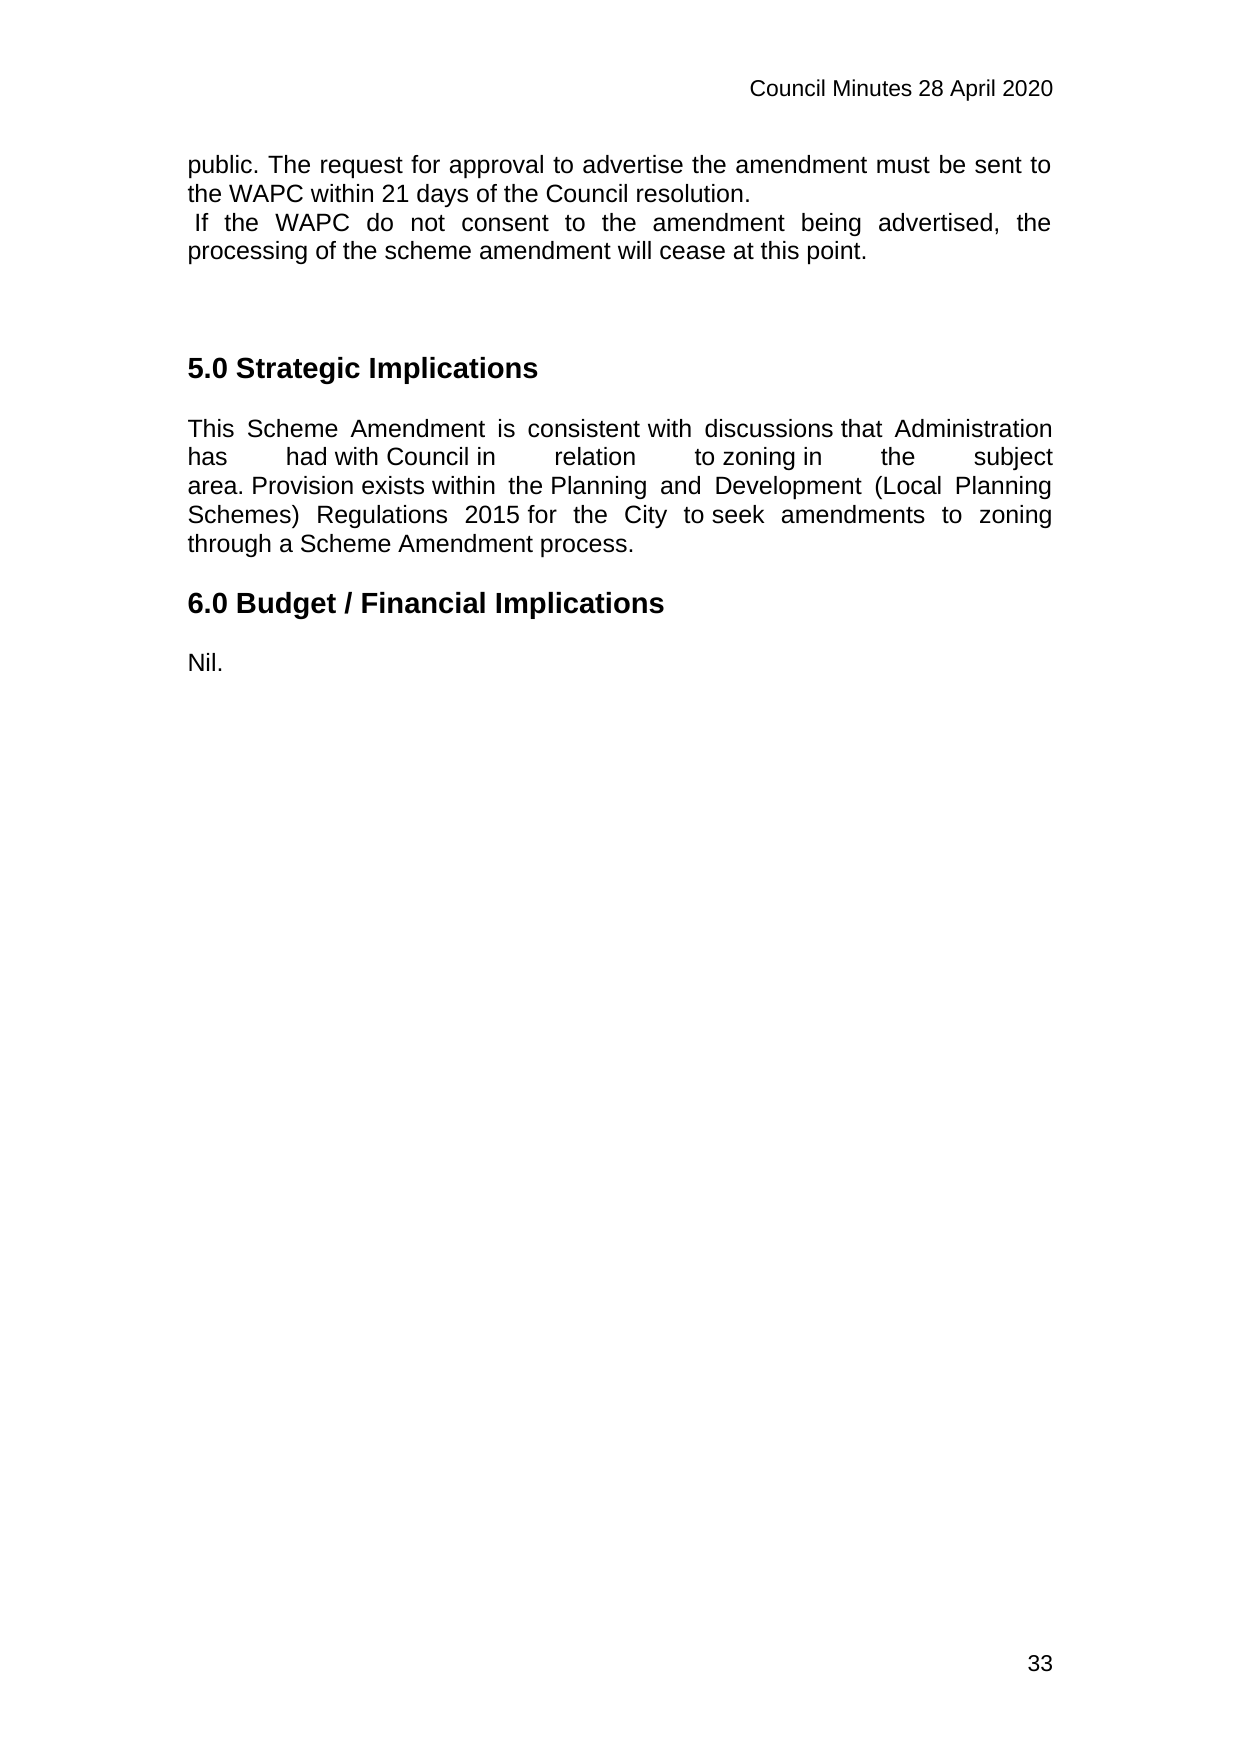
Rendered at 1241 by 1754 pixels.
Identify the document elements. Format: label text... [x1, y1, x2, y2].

text If the WAPC do not consent to the amendment being advertised, the processing of the scheme amendment will cease at this point. [187, 207, 1053, 265]
text This Scheme Amendment is consistent with discussions that Administration has had with Council in relation to zoning in the subject area. Provision exists within the Planning and Development (Local Planning Schemes) Regulations 2015 for the City to seek amendments to zoning through a Scheme Amendment process. [187, 413, 1053, 557]
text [187, 150, 1053, 207]
text 5.0 Strategic Implications [187, 351, 1053, 385]
text Nil. [187, 648, 1053, 677]
text 6.0 Budget / Financial Implications [187, 586, 1053, 619]
